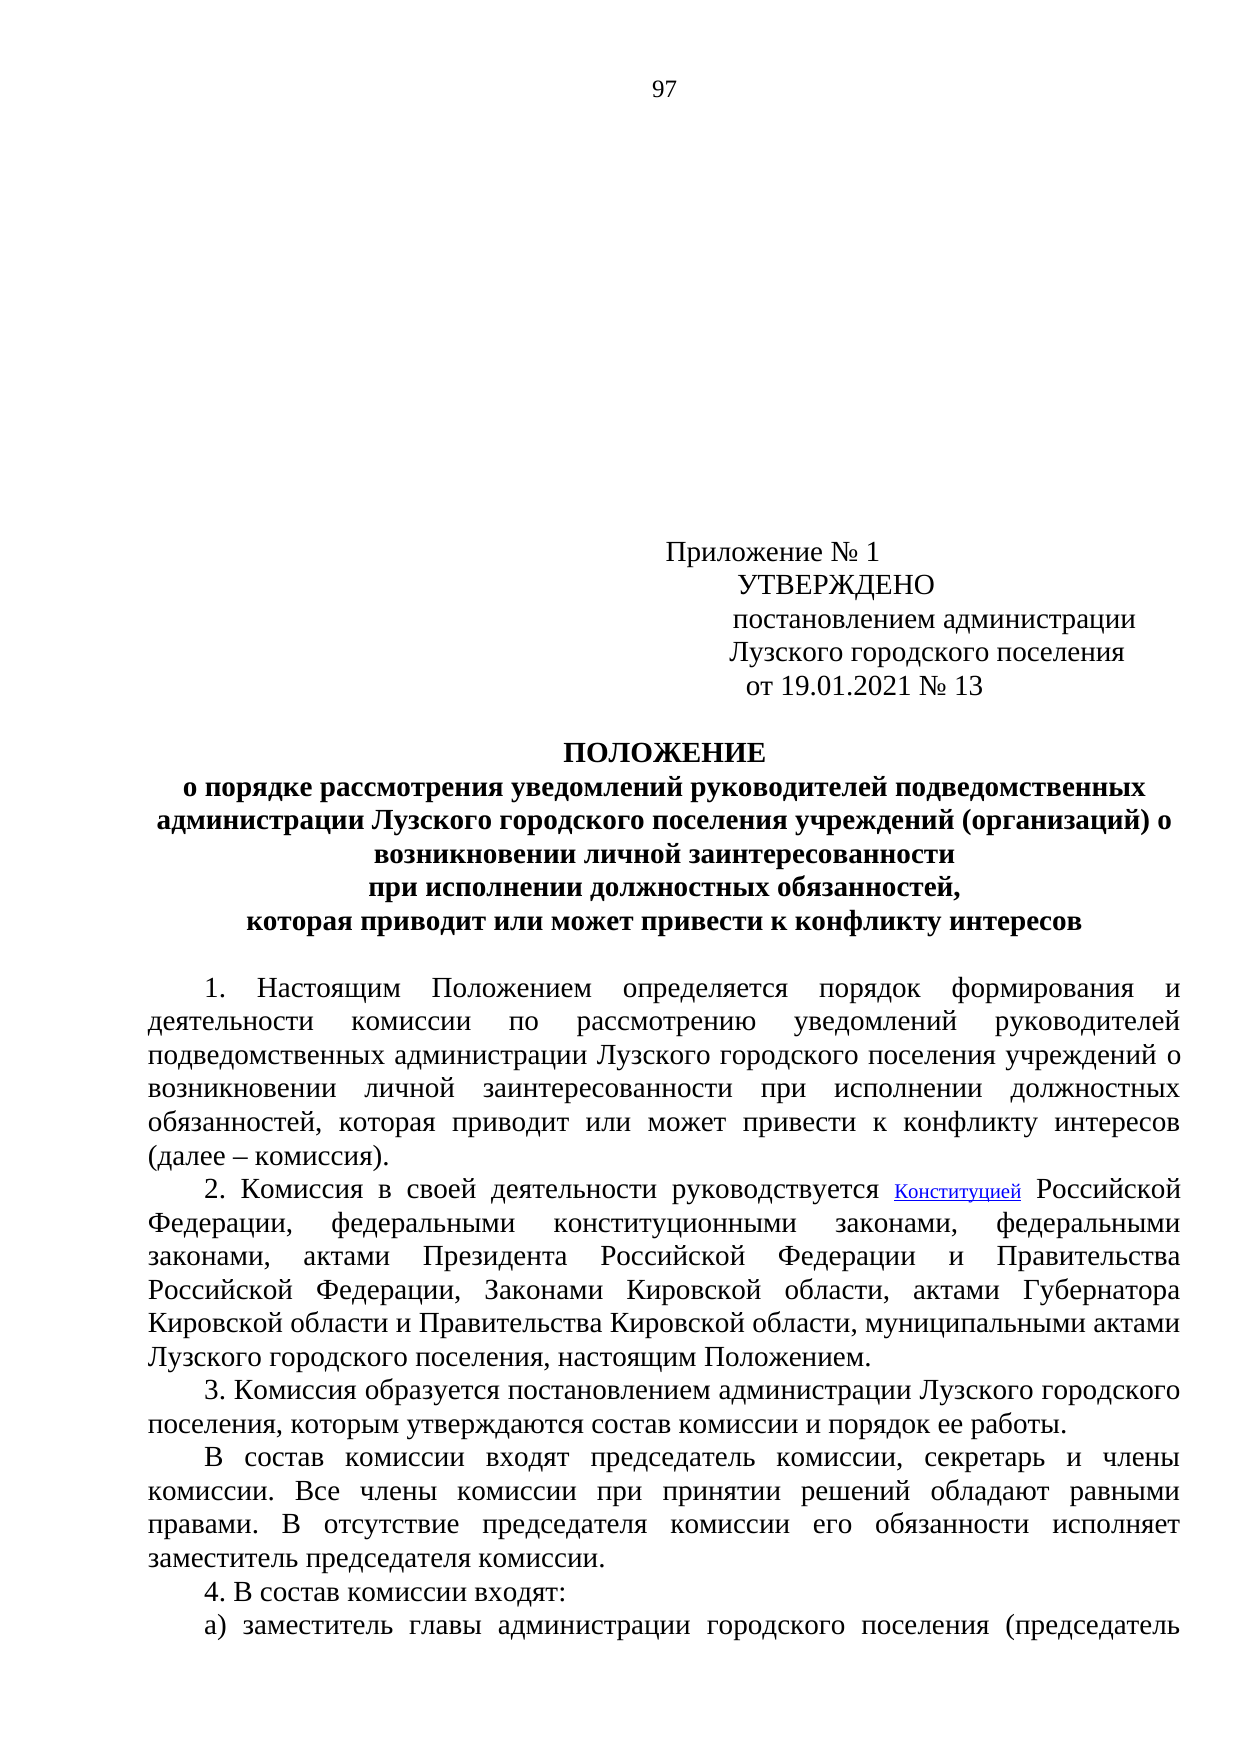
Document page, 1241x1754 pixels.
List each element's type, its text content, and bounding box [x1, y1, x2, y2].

text при исполнении должностных обязанностей, [148, 869, 1181, 903]
text ПОЛОЖЕНИЕ [148, 735, 1181, 769]
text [148, 1607, 1181, 1641]
text 2. Комиссия в своей деятельности руководствуется Конституцией Российской Федерации, федеральными конституционными законами, федеральными законами, актами Президента Российской Федерации и Правительства Российской Федерации, Законами Кировской области, актами Губернатора Кировской области и Правительства Кировской области, муниципальными актами Лузского городского поселения, настоящим Положением. [148, 1171, 1181, 1372]
text УТВЕРЖДЕНО [148, 567, 1181, 601]
text 3. Комиссия образуется постановлением администрации Лузского городского поселения, которым утверждаются состав комиссии и порядок ее работы. [148, 1372, 1181, 1439]
text постановлением администрации [148, 601, 1181, 634]
text Лузского городского поселения [148, 634, 1181, 668]
text от 19.01.2021 № 13 [148, 668, 1181, 702]
text Приложение № 1 [148, 534, 1181, 567]
text которая приводит или может привести к конфликту интересов [148, 903, 1181, 936]
text 4. В состав комиссии входят: [148, 1574, 1181, 1607]
text о порядке рассмотрения уведомлений руководителей подведомственных администрации Лузского городского поселения учреждений (организаций) о возникновении личной заинтересованности [148, 769, 1181, 869]
text 1. Настоящим Положением определяется порядок формирования и деятельности комиссии по рассмотрению уведомлений руководителей подведомственных администрации Лузского городского поселения учреждений о возникновении личной заинтересованности при исполнении должностных обязанностей, которая приводит или может привести к конфликту интересов (далее – комиссия). [148, 970, 1181, 1171]
text В состав комиссии входят председатель комиссии, секретарь и члены комиссии. Все члены комиссии при принятии решений обладают равными правами. В отсутствие председателя комиссии его обязанности исполняет заместитель председателя комиссии. [148, 1439, 1181, 1574]
